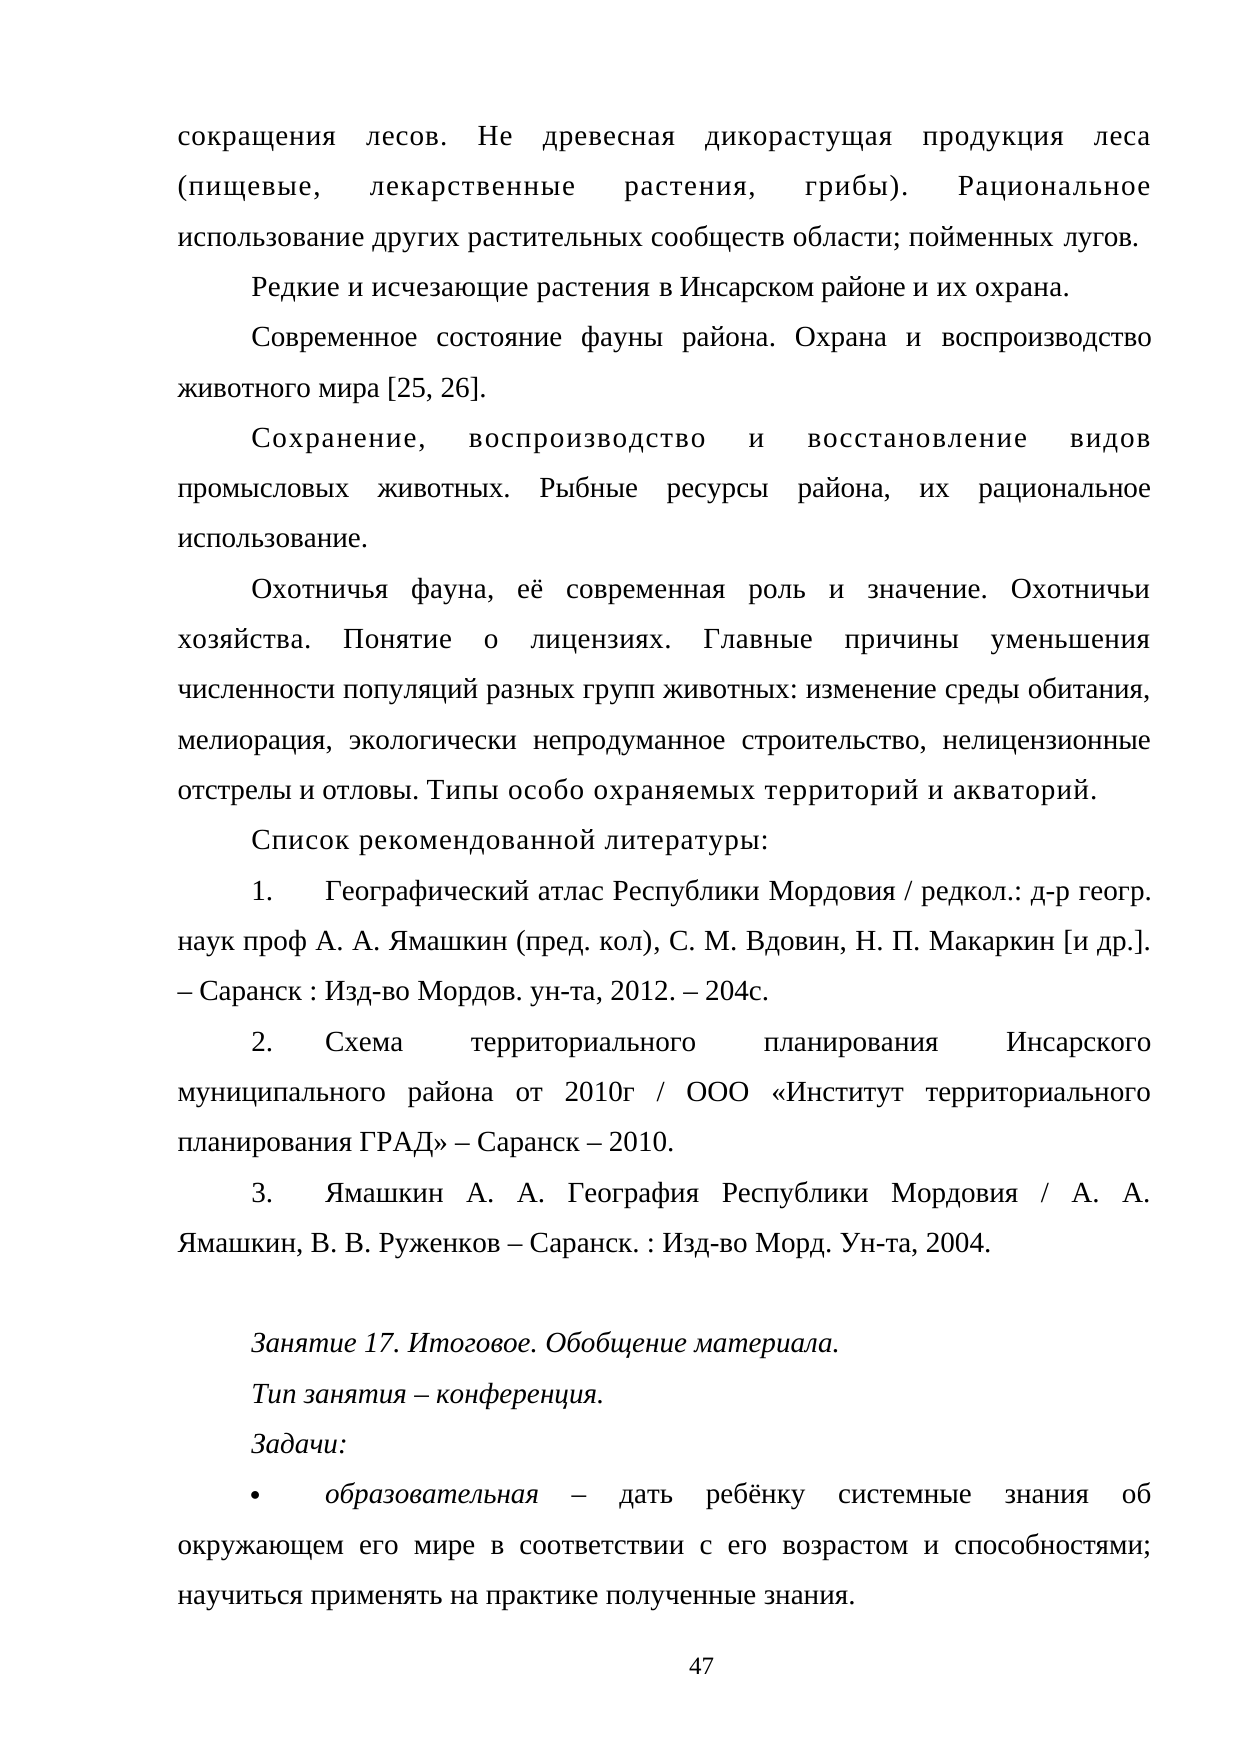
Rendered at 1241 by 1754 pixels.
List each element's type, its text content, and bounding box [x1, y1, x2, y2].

text Современное состояние фауны района. Охрана и воспроизводство животного мира [25, 26]. [177, 319, 1152, 403]
text Сохранение, воспроизводство и восстановление видов промысловых животных. Рыбные ресурсы района, их рациональное использование. [177, 420, 1152, 554]
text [177, 118, 1152, 252]
list Географический атлас Республики Мордовия / редкол.: д-р геогр. наук проф А. А. Ямашкин (пред. кол), С. М. Вдовин, Н. П. Макаркин [и др.]. – Саранск : Изд-во Мордов. ун-та, 2012. – 204с. [177, 957, 1152, 1007]
text Занятие 17. Итоговое. Обобщение материала. [177, 1326, 1152, 1359]
text Тип занятия – конференция. [177, 1376, 1152, 1409]
list Ямашкин А. А. География Республики Мордовия / А. А. Ямашкин, В. В. Руженков – Саранск. : Изд-во Морд. Ун-та, 2004. [177, 1175, 1152, 1258]
text Задачи: [177, 1426, 1152, 1460]
text Список рекомендованной литературы: [177, 822, 1152, 856]
text Охотничья фауна, её современная роль и значение. Охотничьи хозяйства. Понятие о лицензиях. Главные причины уменьшения численности популяций разных групп животных: изменение среды обитания, мелиорация, экологически непродуманное строительство, нелицензионные отстрелы и отловы. Типы особо охраняемых территорий и акваторий. [177, 571, 1152, 806]
list Географический атлас Республики Мордовия / редкол.: д-р геогр. наук проф А. А. Ямашкин (пред. кол), С. М. Вдовин, Н. П. Макаркин [и др.]. – Саранск : Изд-во Мордов. ун-та, 2012. – 204с. [177, 873, 1152, 923]
list образовательная – дать ребёнку системные знания об окружающем его мире в соответствии с его возрастом и способностями; научиться применять на практике полученные знания. [177, 1477, 1152, 1611]
text Редкие и исчезающие растения в Инсарском районе и их охрана. [177, 269, 1152, 303]
list Схема территориального планирования Инсарского муниципального района от 2010г / ООО «Институт территориального планирования ГРАД» – Саранск – 2010. [177, 1024, 1152, 1158]
